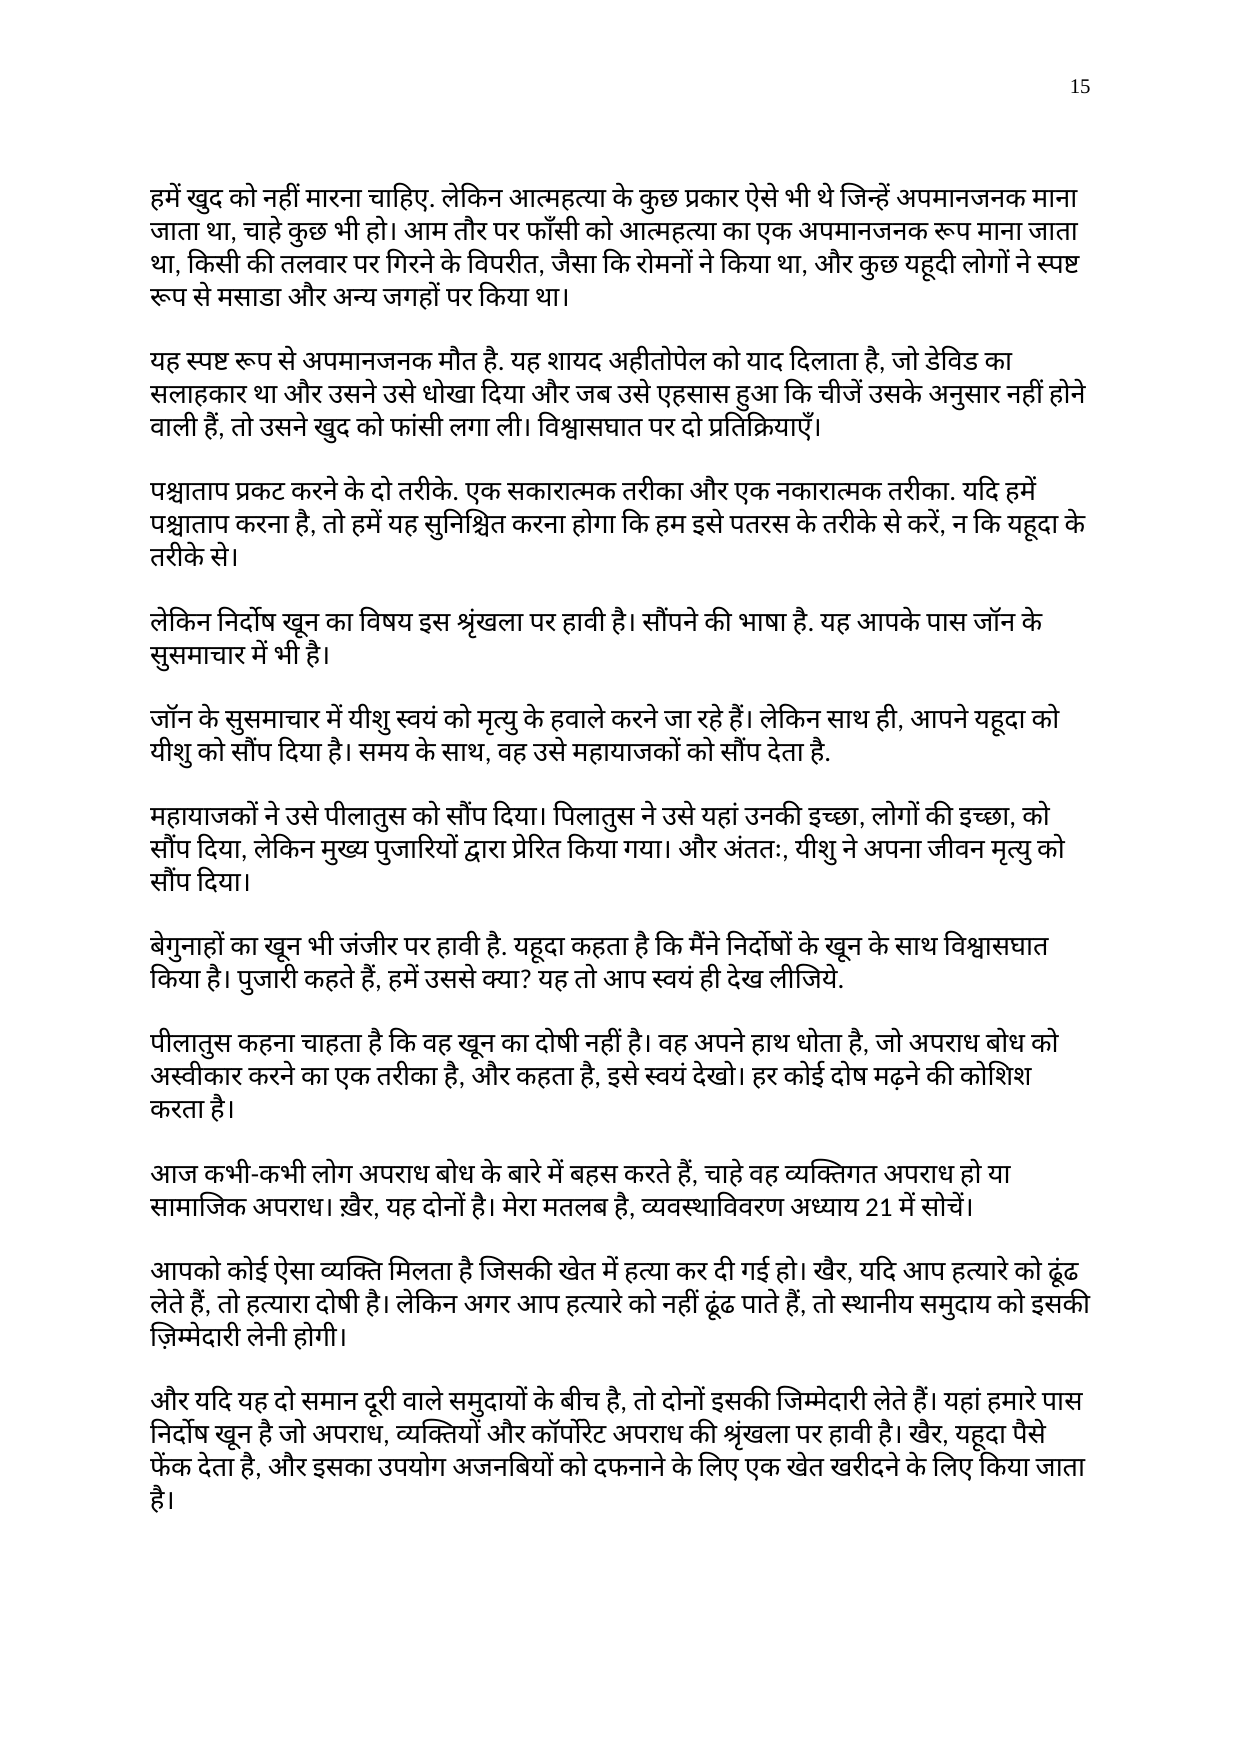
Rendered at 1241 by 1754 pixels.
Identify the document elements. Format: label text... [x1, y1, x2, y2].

text आपको कोई ऐसा व्यक्ति मिलता है जिसकी खेत में हत्या कर दी गई हो। खैर, यदि आप हत्यारे को ढूंढ लेते हैं, तो हत्यारा दोषी है। लेकिन अगर आप हत्यारे को नहीं ढूंढ पाते हैं, तो स्थानीय समुदाय को इसकी ज़िम्मेदारी लेनी होगी। [150, 1254, 1090, 1353]
text लेकिन निर्दोष खून का विषय इस श्रृंखला पर हावी है। सौंपने की भाषा है. यह आपके पास जॉन के सुसमाचार में भी है। [150, 605, 1090, 671]
text यह स्पष्ट रूप से अपमानजनक मौत है. यह शायद अहीतोपेल को याद दिलाता है, जो डेविड का सलाहकार था और उसने उसे धोखा दिया और जब उसे एहसास हुआ कि चीजें उसके अनुसार नहीं होने वाली हैं, तो उसने खुद को फांसी लगा ली। विश्वासघात पर दो प्रतिक्रियाएँ। [150, 344, 1090, 443]
text जॉन के सुसमाचार में यीशु स्वयं को मृत्यु के हवाले करने जा रहे हैं। लेकिन साथ ही, आपने यहूदा को यीशु को सौंप दिया है। समय के साथ, वह उसे महायाजकों को सौंप देता है. [150, 702, 1090, 768]
text पश्चाताप प्रकट करने के दो तरीके. एक सकारात्मक तरीका और एक नकारात्मक तरीका. यदि हमें पश्चाताप करना है, तो हमें यह सुनिश्चित करना होगा कि हम इसे पतरस के तरीके से करें, न कि यहूदा के तरीके से। [150, 474, 1090, 574]
text महायाजकों ने उसे पीलातुस को सौंप दिया। पिलातुस ने उसे यहां उनकी इच्छा, लोगों की इच्छा, को सौंप दिया, लेकिन मुख्य पुजारियों द्वारा प्रेरित किया गया। और अंततः, यीशु ने अपना जीवन मृत्यु को सौंप दिया। [150, 799, 1090, 898]
text हमें खुद को नहीं मारना चाहिए. लेकिन आत्महत्या के कुछ प्रकार ऐसे भी थे जिन्हें अपमानजनक माना जाता था, चाहे कुछ भी हो। आम तौर पर फाँसी को आत्महत्या का एक अपमानजनक रूप माना जाता था, किसी की तलवार पर गिरने के विपरीत, जैसा कि रोमनों ने किया था, और कुछ यहूदी लोगों ने स्पष्ट रूप से मसाडा और अन्य जगहों पर किया था। [150, 181, 1090, 313]
text आज कभी-कभी लोग अपराध बोध के बारे में बहस करते हैं, चाहे वह व्यक्तिगत अपराध हो या सामाजिक अपराध। ख़ैर, यह दोनों है। मेरा मतलब है, व्यवस्थाविवरण अध्याय 21 में सोचें। [150, 1157, 1090, 1223]
text और यदि यह दो समान दूरी वाले समुदायों के बीच है, तो दोनों इसकी जिम्मेदारी लेते हैं। यहां हमारे पास निर्दोष खून है जो अपराध, व्यक्तियों और कॉर्पोरेट अपराध की श्रृंखला पर हावी है। खैर, यहूदा पैसे फेंक देता है, और इसका उपयोग अजनबियों को दफनाने के लिए एक खेत खरीदने के लिए किया जाता है। [150, 1384, 1090, 1516]
text बेगुनाहों का खून भी जंजीर पर हावी है. यहूदा कहता है कि मैंने निर्दोषों के खून के साथ विश्वासघात किया है। पुजारी कहते हैं, हमें उससे क्या? यह तो आप स्वयं ही देख लीजिये. [150, 929, 1090, 995]
text पीलातुस कहना चाहता है कि वह खून का दोषी नहीं है। वह अपने हाथ धोता है, जो अपराध बोध को अस्वीकार करने का एक तरीका है, और कहता है, इसे स्वयं देखो। हर कोई दोष मढ़ने की कोशिश करता है। [150, 1027, 1090, 1126]
